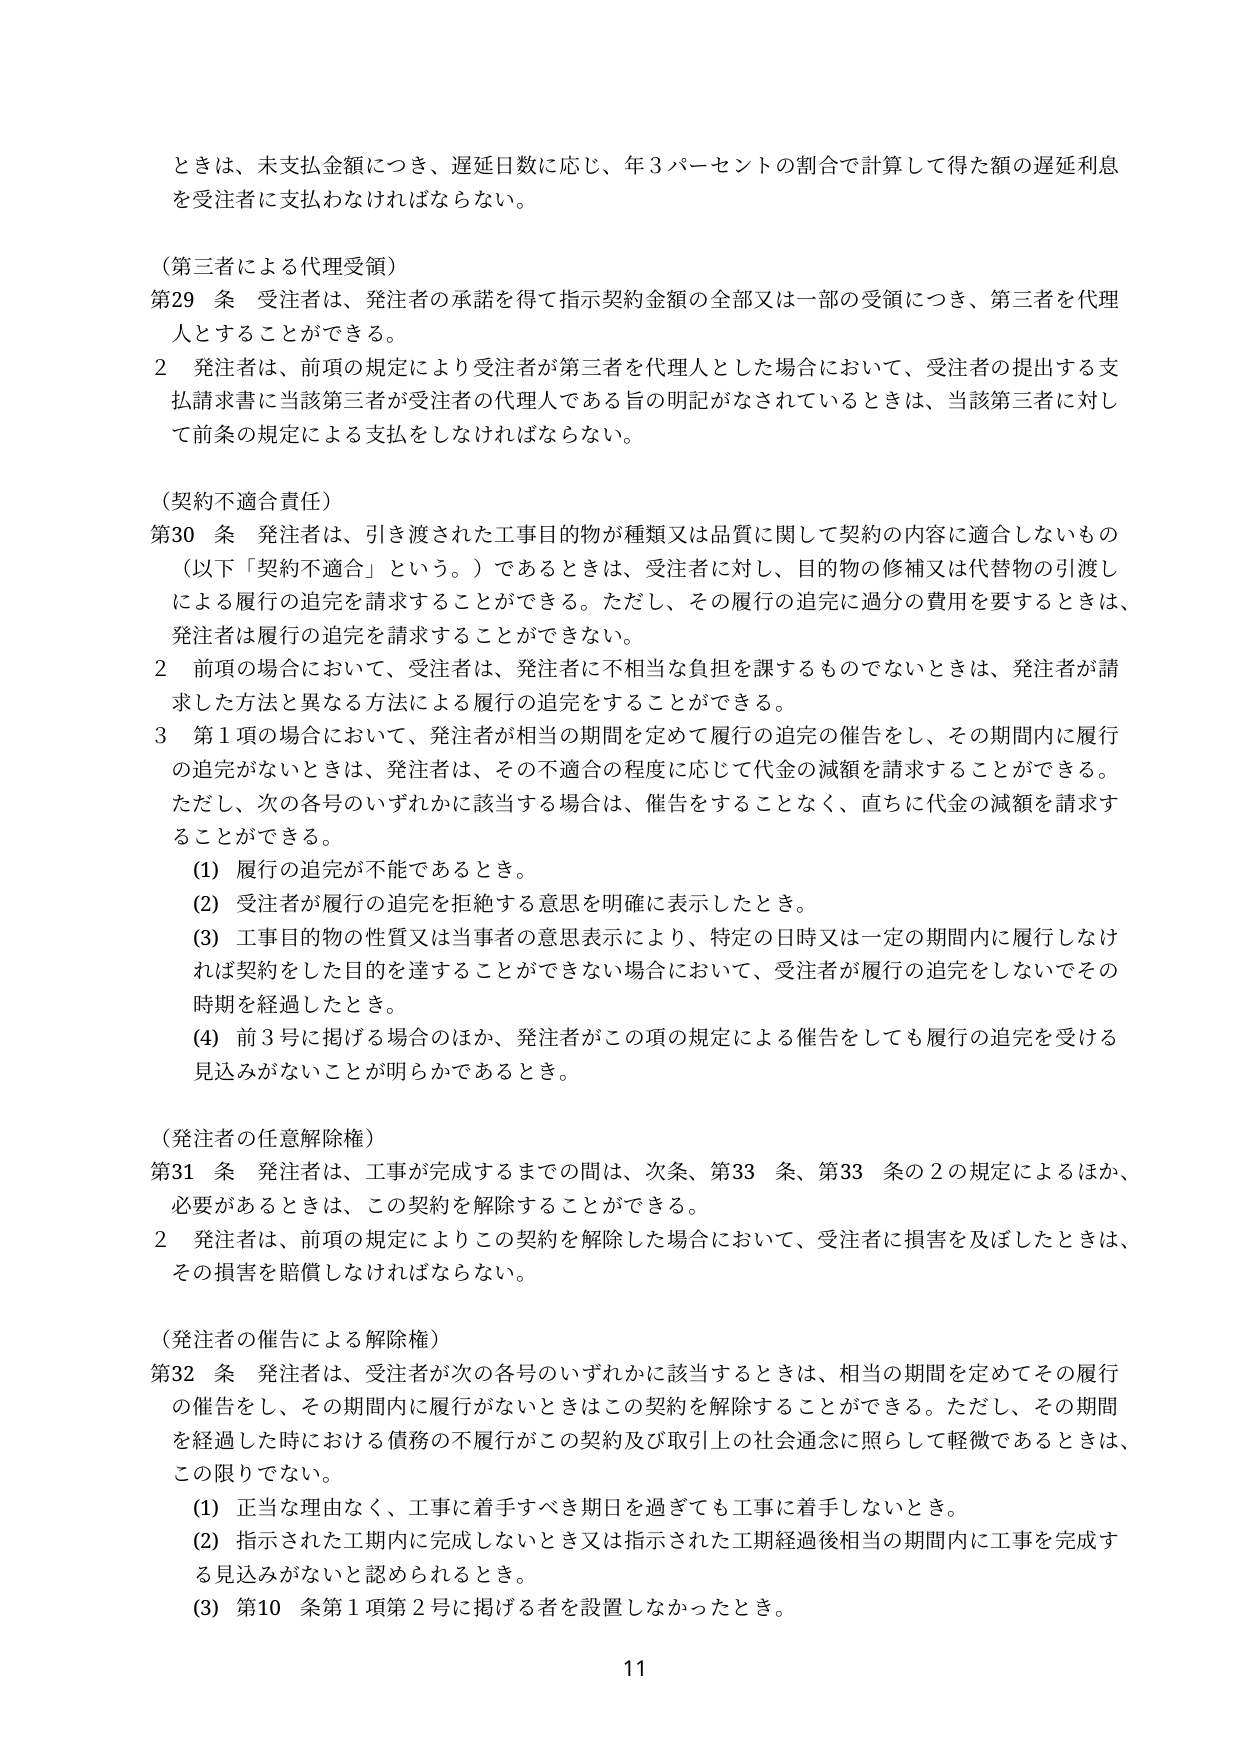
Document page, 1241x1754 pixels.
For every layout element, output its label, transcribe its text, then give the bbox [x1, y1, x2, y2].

text 第32条 発注者は、受注者が次の各号のいずれかに該当するときは、相当の期間を定めてその履行の催告をし、その期間内に履行がないときはこの契約を解除することができる。ただし、その期間を経過した時における債務の不履行がこの契約及び取引上の社会通念に照らして軽微であるときは、この限りでない。 [150, 1355, 1120, 1489]
text (3) 第10条第１項第２号に掲げる者を設置しなかったとき。 [171, 1590, 1120, 1624]
text (2) 受注者が履行の追完を拒絶する意思を明確に表示したとき。 [171, 886, 1120, 919]
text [150, 148, 1120, 215]
text （発注者の催告による解除権） [150, 1322, 1120, 1355]
text (4) 前３号に掲げる場合のほか、発注者がこの項の規定による催告をしても履行の追完を受ける見込みがないことが明らかであるとき。 [171, 1020, 1120, 1087]
text 第31条 発注者は、工事が完成するまでの間は、次条、第33条、第33条の２の規定によるほか、必要があるときは、この契約を解除することができる。 [150, 1154, 1120, 1221]
text 第30条 発注者は、引き渡された工事目的物が種類又は品質に関して契約の内容に適合しないもの（以下「契約不適合」という。）であるときは、受注者に対し、目的物の修補又は代替物の引渡しによる履行の追完を請求することができる。ただし、その履行の追完に過分の費用を要するときは、発注者は履行の追完を請求することができない。 [150, 517, 1120, 651]
text ２ 発注者は、前項の規定によりこの契約を解除した場合において、受注者に損害を及ぼしたときは、その損害を賠償しなければならない。 [150, 1221, 1120, 1288]
text (1) 正当な理由なく、工事に着手すべき期日を過ぎても工事に着手しないとき。 [171, 1489, 1120, 1523]
text (3) 工事目的物の性質又は当事者の意思表示により、特定の日時又は一定の期間内に履行しなければ契約をした目的を達することができない場合において、受注者が履行の追完をしないでその時期を経過したとき。 [171, 919, 1120, 1020]
text （第三者による代理受領） [150, 248, 1120, 282]
text （発注者の任意解除権） [150, 1121, 1120, 1154]
text ２ 発注者は、前項の規定により受注者が第三者を代理人とした場合において、受注者の提出する支払請求書に当該第三者が受注者の代理人である旨の明記がなされているときは、当該第三者に対して前条の規定による支払をしなければならない。 [150, 349, 1120, 450]
text (1) 履行の追完が不能であるとき。 [171, 852, 1120, 886]
text (2) 指示された工期内に完成しないとき又は指示された工期経過後相当の期間内に工事を完成する見込みがないと認められるとき。 [171, 1523, 1120, 1590]
text 第29条 受注者は、発注者の承諾を得て指示契約金額の全部又は一部の受領につき、第三者を代理人とすることができる。 [150, 282, 1120, 349]
text ３ 第１項の場合において、発注者が相当の期間を定めて履行の追完の催告をし、その期間内に履行の追完がないときは、発注者は、その不適合の程度に応じて代金の減額を請求することができる。ただし、次の各号のいずれかに該当する場合は、催告をすることなく、直ちに代金の減額を請求することができる。 [150, 718, 1120, 852]
text （契約不適合責任） [150, 483, 1120, 517]
text ２ 前項の場合において、受注者は、発注者に不相当な負担を課するものでないときは、発注者が請求した方法と異なる方法による履行の追完をすることができる。 [150, 651, 1120, 718]
